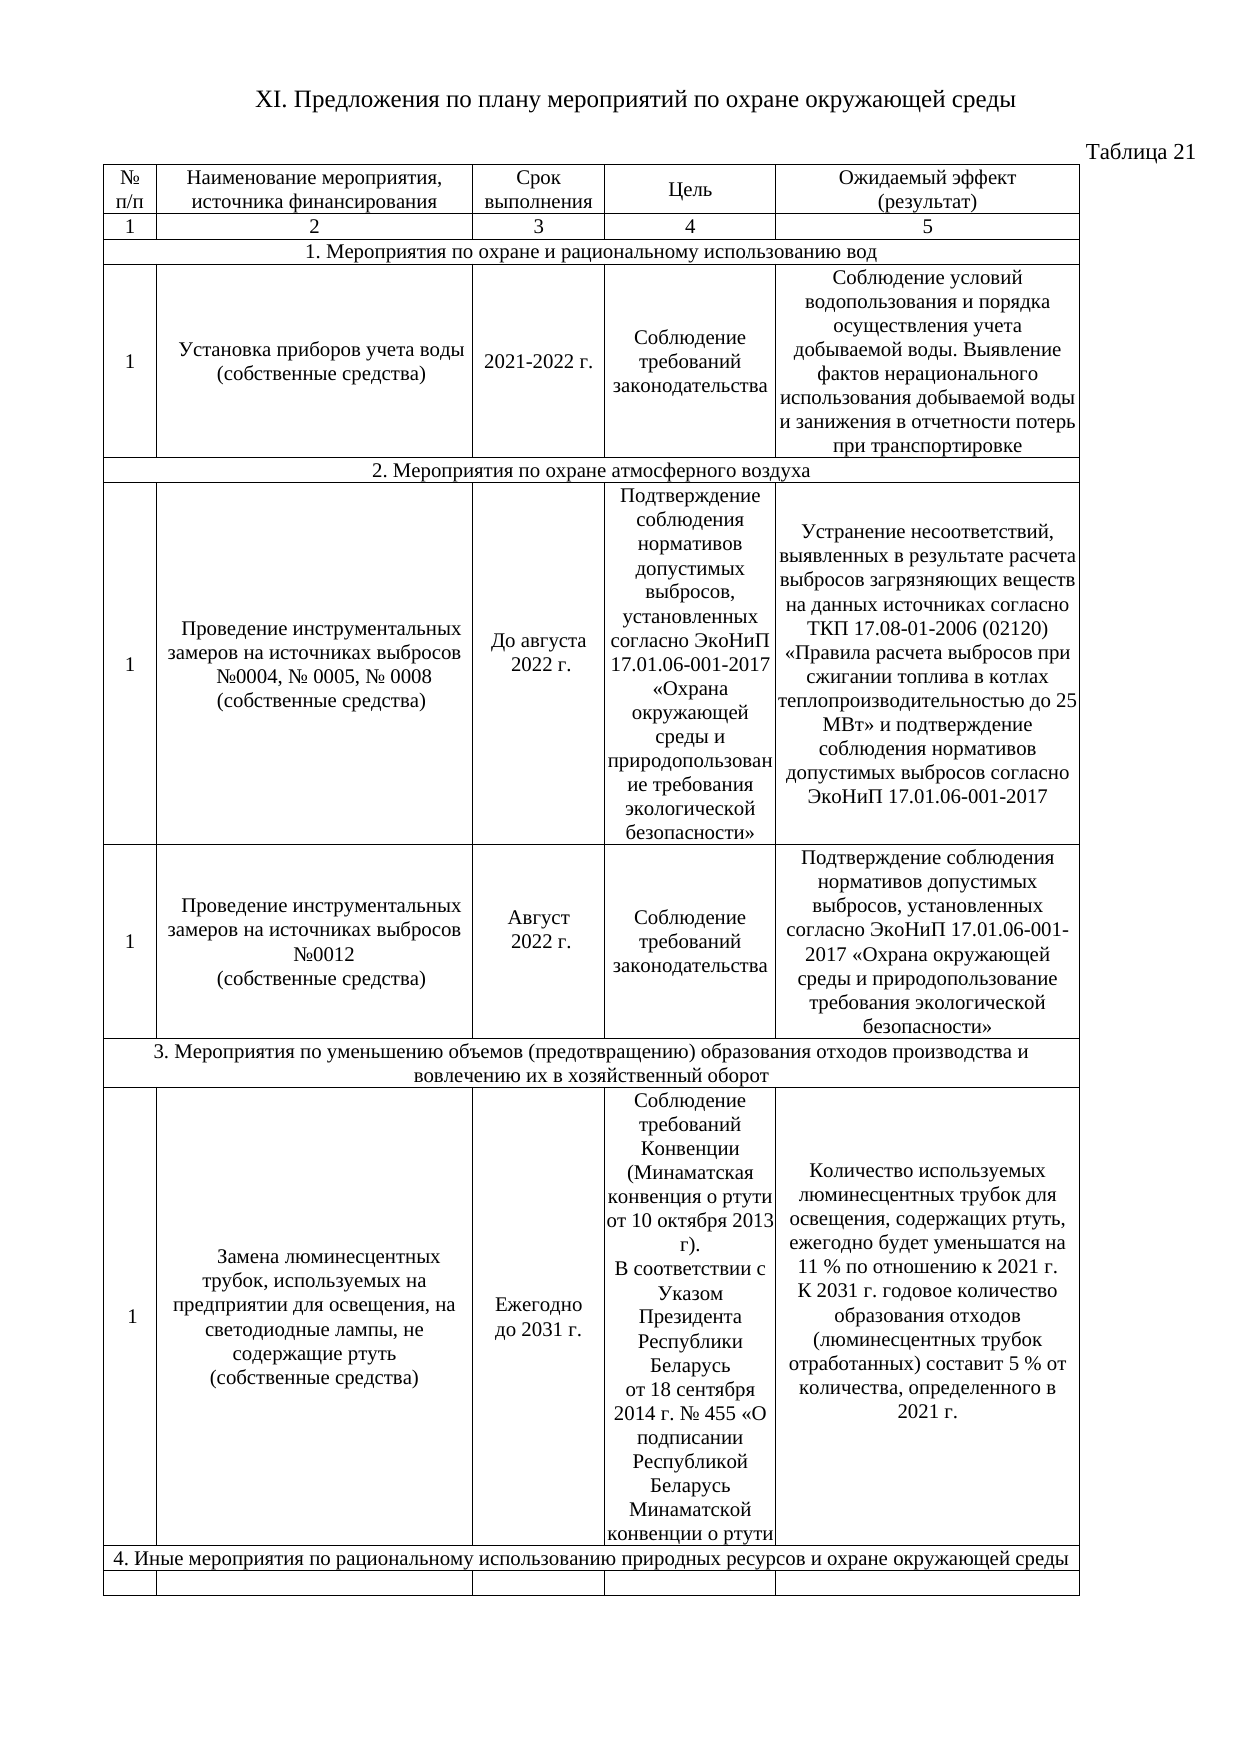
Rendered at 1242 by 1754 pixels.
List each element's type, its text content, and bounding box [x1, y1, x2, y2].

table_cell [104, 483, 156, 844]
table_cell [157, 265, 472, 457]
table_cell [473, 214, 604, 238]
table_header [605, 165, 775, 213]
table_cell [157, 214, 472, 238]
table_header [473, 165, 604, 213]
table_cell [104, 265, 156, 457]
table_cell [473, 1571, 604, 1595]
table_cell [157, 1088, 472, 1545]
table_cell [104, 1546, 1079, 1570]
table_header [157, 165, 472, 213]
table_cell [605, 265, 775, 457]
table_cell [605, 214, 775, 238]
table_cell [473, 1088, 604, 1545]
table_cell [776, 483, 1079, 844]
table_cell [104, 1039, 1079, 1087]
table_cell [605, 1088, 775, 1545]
text XI. Предложения по плану мероприятий по охране окружающей среды [148, 84, 1123, 113]
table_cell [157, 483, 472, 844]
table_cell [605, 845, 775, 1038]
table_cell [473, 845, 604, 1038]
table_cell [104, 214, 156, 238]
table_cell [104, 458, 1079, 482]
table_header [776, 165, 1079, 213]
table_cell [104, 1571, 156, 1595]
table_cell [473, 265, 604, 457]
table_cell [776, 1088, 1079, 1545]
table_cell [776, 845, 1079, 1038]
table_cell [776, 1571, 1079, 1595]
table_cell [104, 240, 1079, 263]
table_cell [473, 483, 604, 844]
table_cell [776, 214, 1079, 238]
text Таблица 21 [148, 138, 1196, 164]
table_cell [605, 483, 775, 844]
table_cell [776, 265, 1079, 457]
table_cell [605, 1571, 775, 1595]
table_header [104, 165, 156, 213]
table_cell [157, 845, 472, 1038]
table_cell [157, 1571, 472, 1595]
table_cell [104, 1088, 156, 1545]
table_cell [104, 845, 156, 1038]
